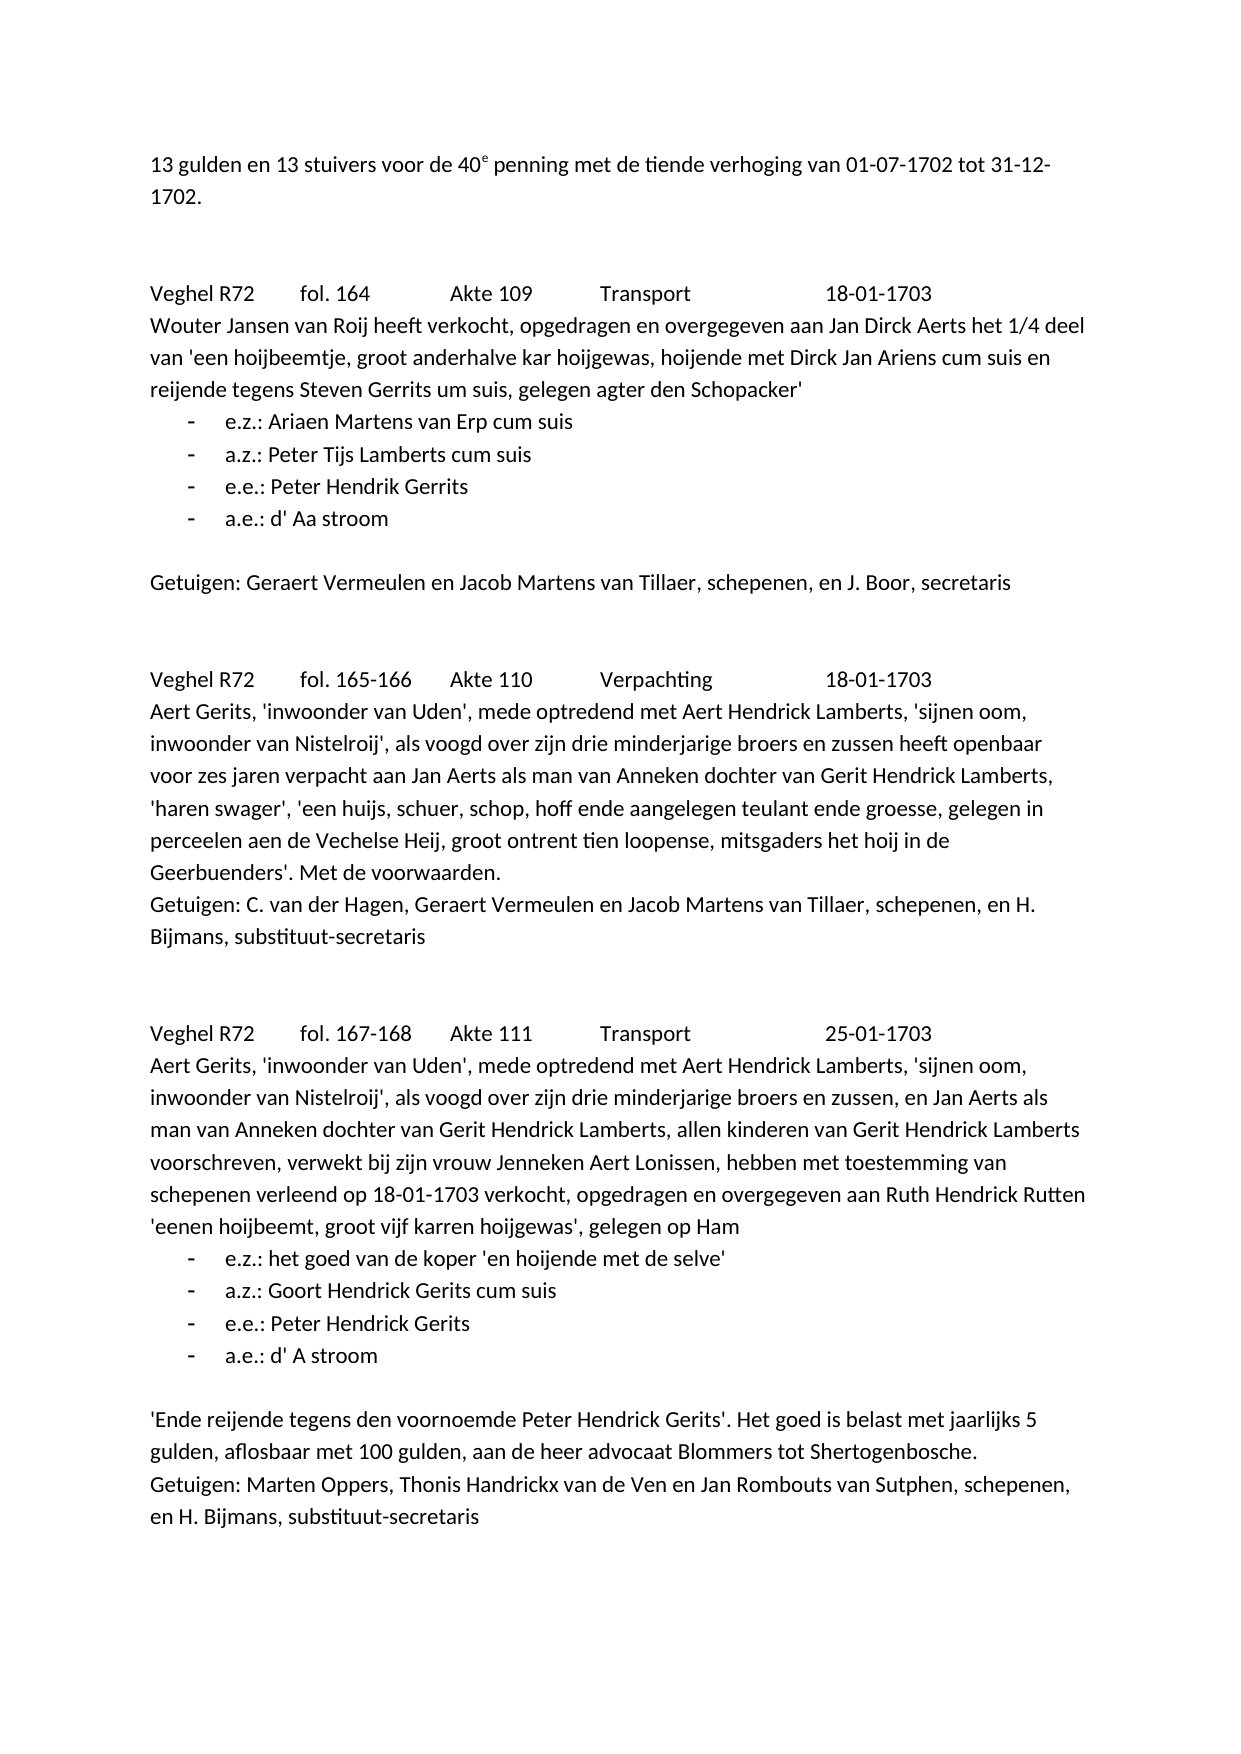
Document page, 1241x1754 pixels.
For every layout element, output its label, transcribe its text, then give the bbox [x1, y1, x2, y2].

list a.e.: d' Aa stroom [187, 504, 1090, 532]
list a.e.: d' A stroom [187, 1341, 1090, 1369]
text Wouter Jansen van Roij heeft verkocht, opgedragen en overgegeven aan Jan Dirck Aerts het 1/4 deel van 'een hoijbeemtje, groot anderhalve kar hoijgewas, hoijende met Dirck Jan Ariens cum suis en reijende tegens Steven Gerrits um suis, gelegen agter den Schopacker' [150, 311, 1090, 403]
text Getuigen: C. van der Hagen, Geraert Vermeulen en Jacob Martens van Tillaer, schepenen, en H. Bijmans, substituut-secretaris [150, 890, 1090, 951]
text 'Ende reijende tegens den voornoemde Peter Hendrick Gerits'. Het goed is belast met jaarlijks 5 gulden, aflosbaar met 100 gulden, aan de heer advocaat Blommers tot Shertogenbosche. [150, 1405, 1090, 1466]
text Getuigen: Geraert Vermeulen en Jacob Martens van Tillaer, schepenen, en J. Boor, secretaris [150, 568, 1090, 596]
list e.e.: Peter Hendrik Gerrits [187, 472, 1090, 500]
text Veghel R72 fol. 167-168 Akte 111 Transport 25-01-1703 [150, 1019, 1090, 1047]
text Veghel R72 fol. 164 Akte 109 Transport 18-01-1703 [150, 279, 1090, 307]
text Aert Gerits, 'inwoonder van Uden', mede optredend met Aert Hendrick Lamberts, 'sijnen oom, inwoonder van Nistelroij', als voogd over zijn drie minderjarige broers en zussen heeft openbaar voor zes jaren verpacht aan Jan Aerts als man van Anneken dochter van Gerit Hendrick Lamberts, 'haren swager', 'een huijs, schuer, schop, hoff ende aangelegen teulant ende groesse, gelegen in perceelen aen de Vechelse Heij, groot ontrent tien loopense, mitsgaders het hoij in de Geerbuenders'. Met de voorwaarden. [150, 697, 1090, 886]
text Veghel R72 fol. 165-166 Akte 110 Verpachting 18-01-1703 [150, 665, 1090, 693]
list a.z.: Peter Tijs Lamberts cum suis [187, 440, 1090, 468]
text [150, 150, 1090, 210]
list a.z.: Goort Hendrick Gerits cum suis [187, 1277, 1090, 1304]
list e.z.: het goed van de koper 'en hoijende met de selve' [187, 1244, 1090, 1272]
list e.z.: Ariaen Martens van Erp cum suis [187, 407, 1090, 436]
text Getuigen: Marten Oppers, Thonis Handrickx van de Ven en Jan Rombouts van Sutphen, schepenen, en H. Bijmans, substituut-secretaris [150, 1470, 1090, 1530]
text Aert Gerits, 'inwoonder van Uden', mede optredend met Aert Hendrick Lamberts, 'sijnen oom, inwoonder van Nistelroij', als voogd over zijn drie minderjarige broers en zussen, en Jan Aerts als man van Anneken dochter van Gerit Hendrick Lamberts, allen kinderen van Gerit Hendrick Lamberts voorschreven, verwekt bij zijn vrouw Jenneken Aert Lonissen, hebben met toestemming van schepenen verleend op 18-01-1703 verkocht, opgedragen en overgegeven aan Ruth Hendrick Rutten 'eenen hoijbeemt, groot vijf karren hoijgewas', gelegen op Ham [150, 1051, 1090, 1240]
list e.e.: Peter Hendrick Gerits [187, 1309, 1090, 1337]
